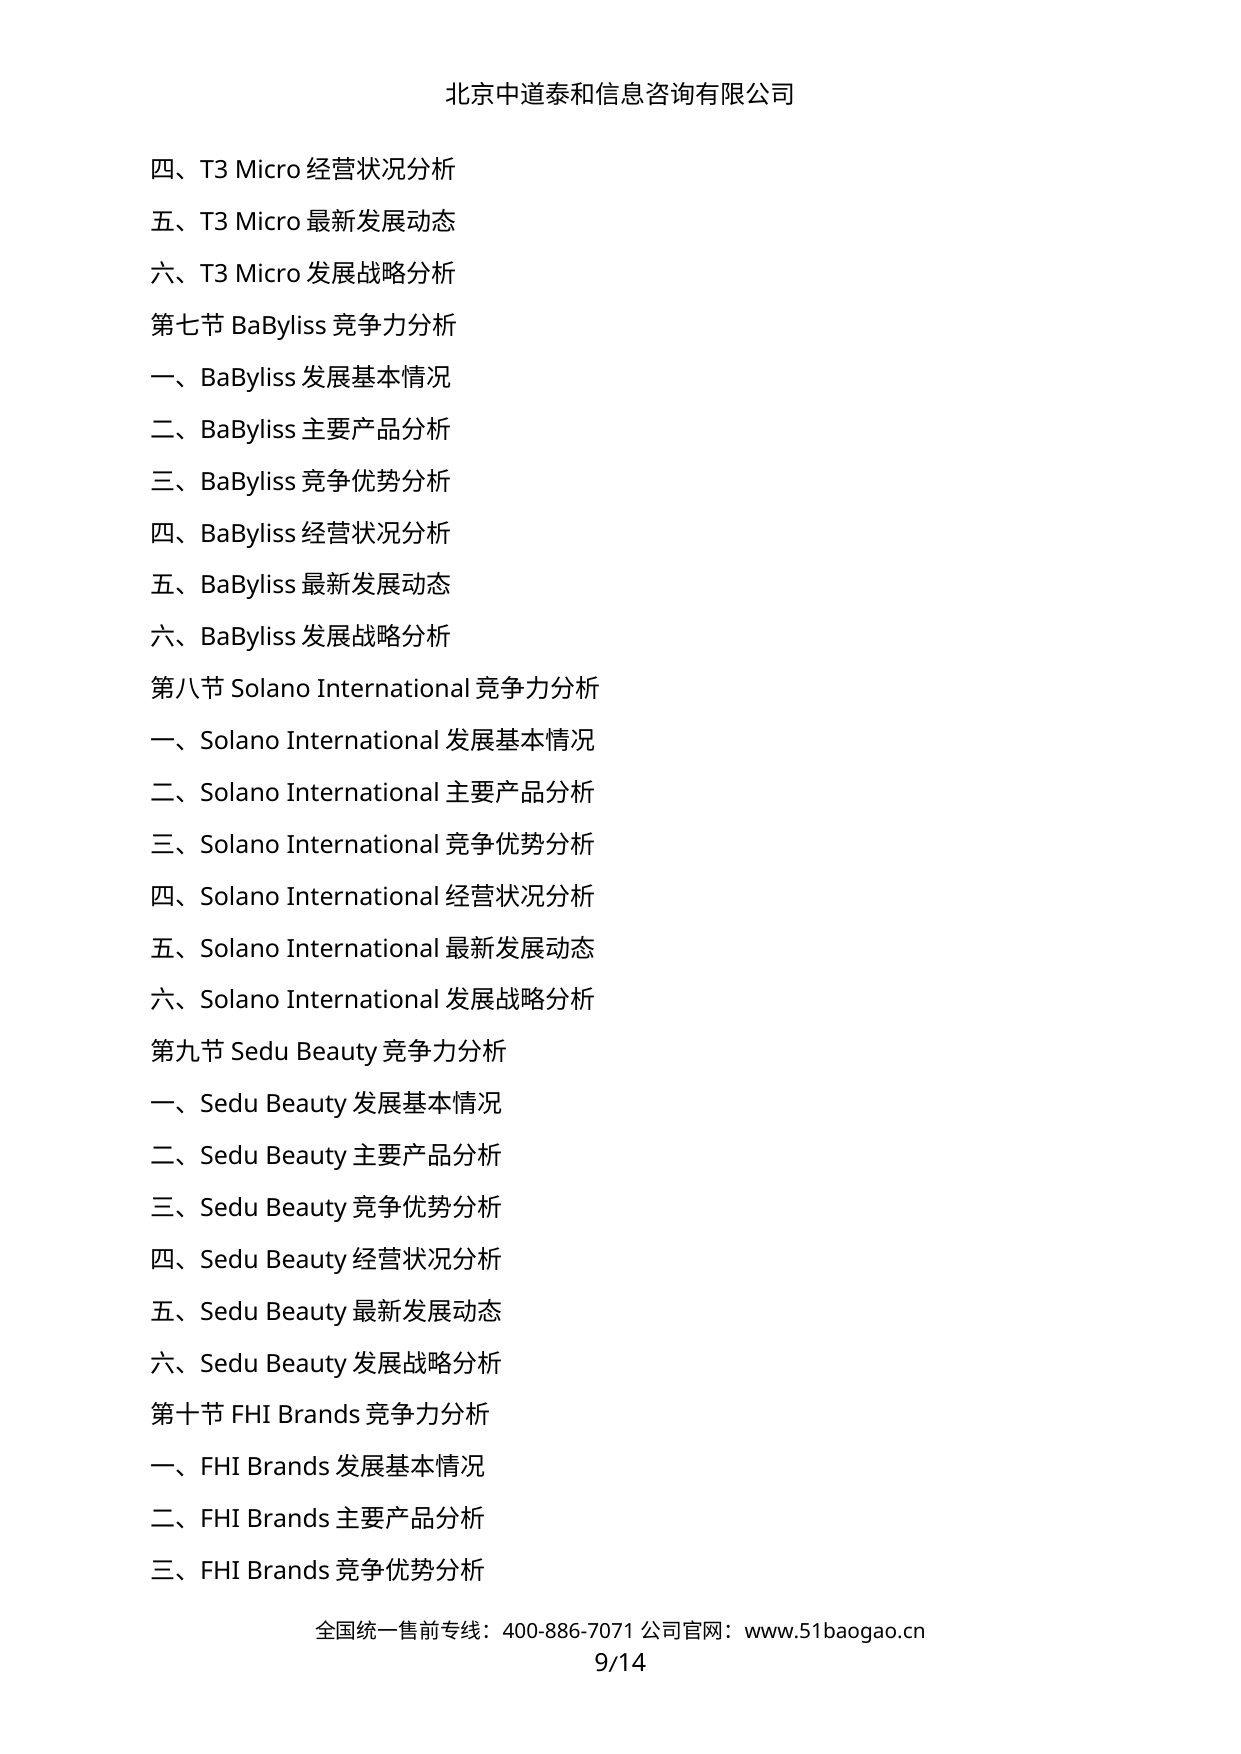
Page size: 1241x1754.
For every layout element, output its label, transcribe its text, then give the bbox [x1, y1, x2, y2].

text 二、Solano International主要产品分析 [150, 772, 1090, 809]
text 三、Solano International竞争优势分析 [150, 824, 1090, 861]
text 四、BaByliss经营状况分析 [150, 513, 1090, 549]
text 五、T3 Micro最新发展动态 [150, 202, 1090, 238]
text 一、Sedu Beauty发展基本情况 [150, 1084, 1090, 1120]
text 二、BaByliss主要产品分析 [150, 409, 1090, 446]
text 二、FHI Brands主要产品分析 [150, 1499, 1090, 1535]
text 二、Sedu Beauty主要产品分析 [150, 1136, 1090, 1172]
text 六、Solano International发展战略分析 [150, 980, 1090, 1016]
text 六、Sedu Beauty发展战略分析 [150, 1343, 1090, 1379]
text 一、Solano International发展基本情况 [150, 721, 1090, 757]
text 三、FHI Brands竞争优势分析 [150, 1551, 1090, 1587]
text 四、Solano International经营状况分析 [150, 876, 1090, 912]
text 第九节 Sedu Beauty竞争力分析 [150, 1032, 1090, 1068]
text 一、FHI Brands发展基本情况 [150, 1447, 1090, 1483]
text 第七节 BaByliss竞争力分析 [150, 306, 1090, 342]
text 一、BaByliss发展基本情况 [150, 357, 1090, 394]
text 三、BaByliss竞争优势分析 [150, 461, 1090, 497]
text 六、BaByliss发展战略分析 [150, 617, 1090, 653]
text 四、Sedu Beauty经营状况分析 [150, 1239, 1090, 1276]
text 四、T3 Micro经营状况分析 [150, 150, 1090, 186]
text 五、Solano International最新发展动态 [150, 928, 1090, 964]
text 五、Sedu Beauty最新发展动态 [150, 1291, 1090, 1327]
text 三、Sedu Beauty竞争优势分析 [150, 1187, 1090, 1224]
text 第十节 FHI Brands竞争力分析 [150, 1395, 1090, 1431]
text 第八节 Solano International竞争力分析 [150, 669, 1090, 705]
text 六、T3 Micro发展战略分析 [150, 254, 1090, 290]
text 五、BaByliss最新发展动态 [150, 565, 1090, 601]
